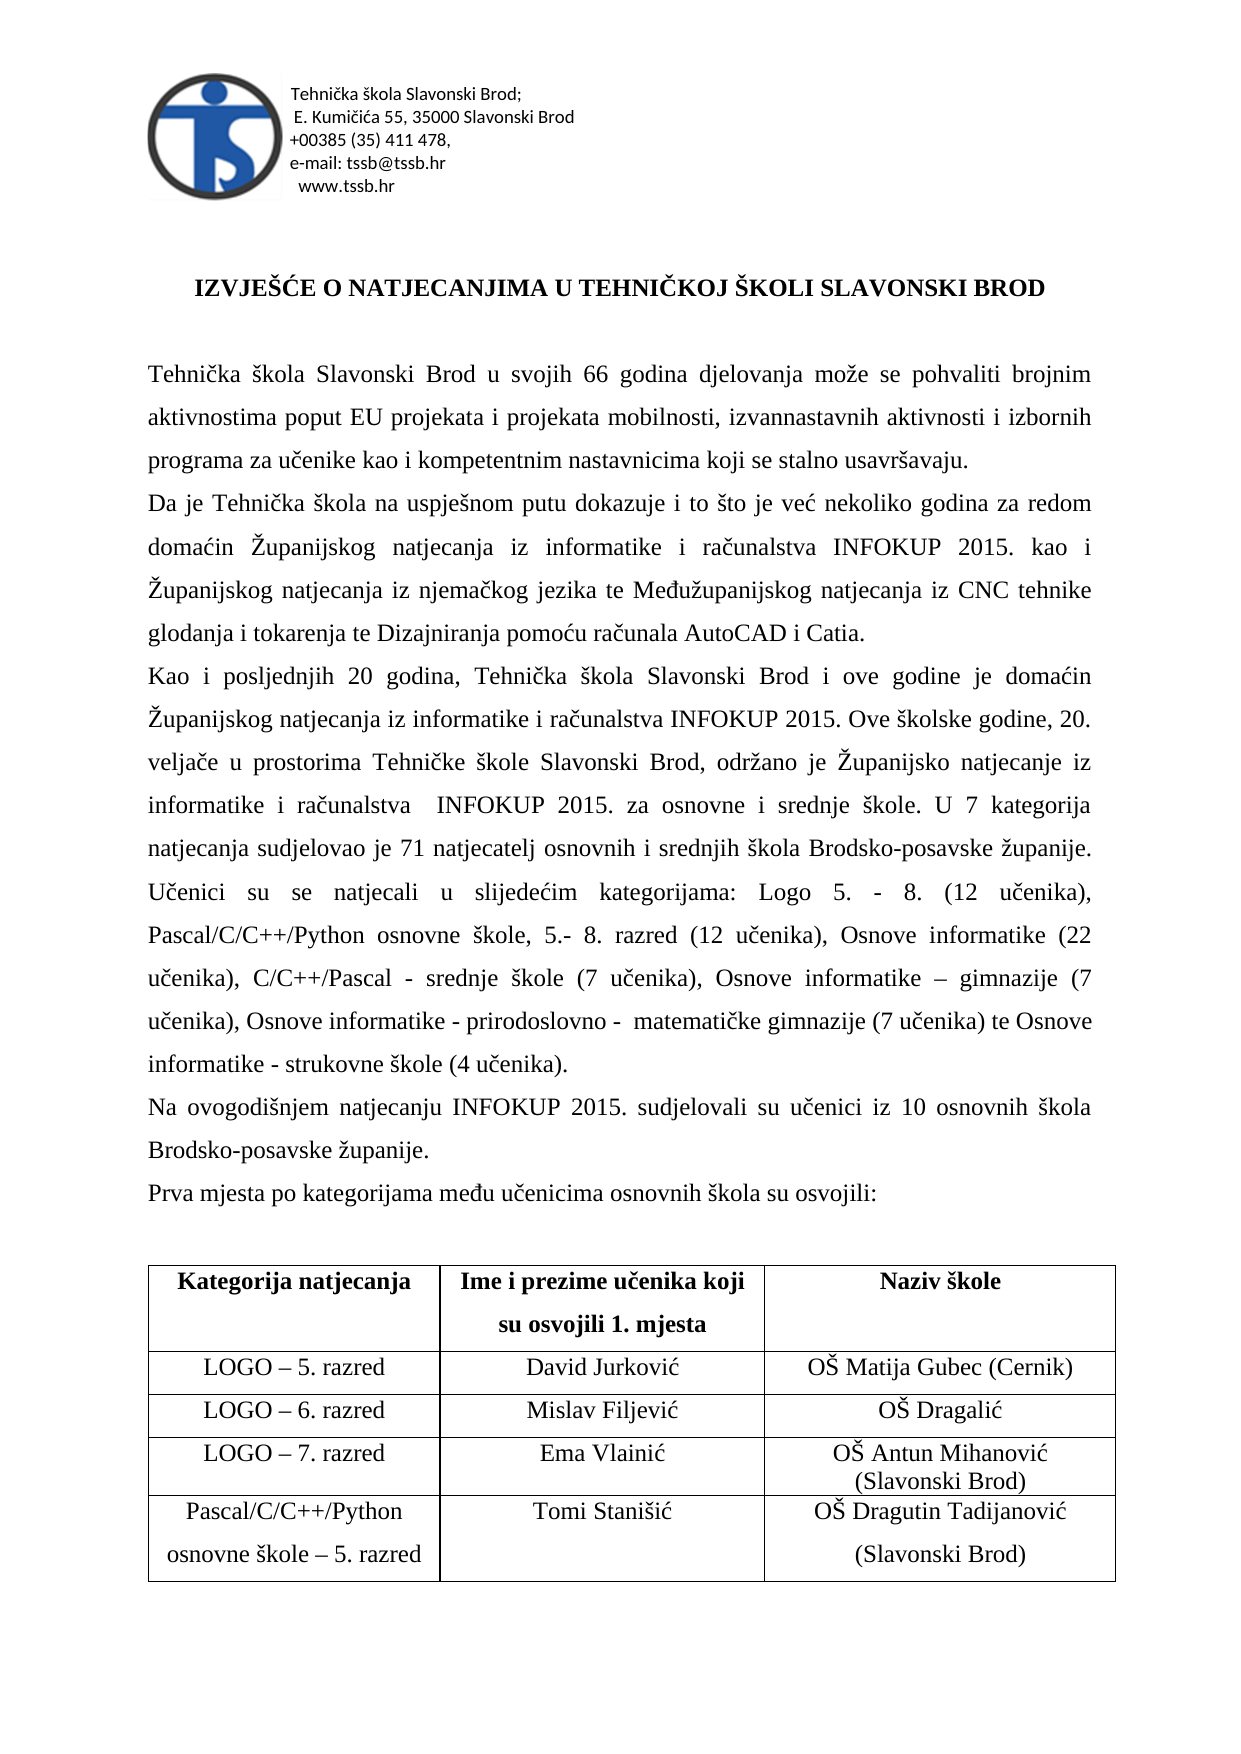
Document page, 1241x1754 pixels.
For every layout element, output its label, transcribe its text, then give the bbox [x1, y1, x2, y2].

table_cell OŠ Matija Gubec (Cernik) [765, 1352, 1115, 1394]
table_cell LOGO – 5. razred [149, 1352, 439, 1394]
table_header Naziv škole [765, 1266, 1115, 1351]
table_header Kategorija natjecanja [149, 1266, 439, 1351]
text Prva mjesta po kategorijama među učenicima osnovnih škola su osvojili: [148, 1178, 1093, 1207]
table_cell OŠ Dragutin Tadijanović (Slavonski Brod) [765, 1496, 1115, 1581]
table_cell David Jurković [441, 1352, 764, 1394]
table_cell LOGO – 6. razred [149, 1395, 439, 1437]
table_cell LOGO – 7. razred [149, 1438, 439, 1495]
table_cell Mislav Filjević [441, 1395, 764, 1437]
table_cell OŠ Antun Mihanović (Slavonski Brod) [765, 1438, 1115, 1495]
text Kao i posljednjih 20 godina, Tehnička škola Slavonski Brod i ove godine je domaćin Županijskog natjecanja iz informatike i računalstva INFOKUP 2015. Ove školske godine, 20. veljače u prostorima Tehničke škole Slavonski Brod, održano je Županijsko natjecanje iz informatike i računalstva INFOKUP 2015. za osnovne i srednje škole. U 7 kategorija natjecanja sudjelovao je 71 natjecatelj osnovnih i srednjih škola Brodsko-posavske županije. Učenici su se natjecali u slijedećim kategorijama: Logo 5. - 8. (12 učenika), Pascal/C/C++/Python osnovne škole, 5.- 8. razred (12 učenika), Osnove informatike (22 učenika), C/C++/Pascal - srednje škole (7 učenika), Osnove informatike – gimnazije (7 učenika), Osnove informatike - prirodoslovno - matematičke gimnazije (7 učenika) te Osnove informatike - strukovne škole (4 učenika). [148, 661, 1093, 1078]
picture [147, 73, 284, 202]
table_cell OŠ Dragalić [765, 1395, 1115, 1437]
text Tehnička škola Slavonski Brod u svojih 66 godina djelovanja može se pohvaliti brojnim aktivnostima poput EU projekata i projekata mobilnosti, izvannastavnih aktivnosti i izbornih programa za učenike kao i kompetentnim nastavnicima koji se stalno usavršavaju. [148, 359, 1093, 474]
text Da je Tehnička škola na uspješnom putu dokazuje i to što je već nekoliko godina za redom domaćin Županijskog natjecanja iz informatike i računalstva INFOKUP 2015. kao i Županijskog natjecanja iz njemačkog jezika te Međužupanijskog natjecanja iz CNC tehnike glodanja i tokarenja te Dizajniranja pomoću računala AutoCAD i Catia. [148, 488, 1093, 647]
text IZVJEŠĆE O NATJECANJIMA U TEHNIČKOJ ŠKOLI SLAVONSKI BROD [148, 273, 1093, 302]
table_header Ime i prezime učenika koji su osvojili 1. mjesta [441, 1266, 764, 1351]
table_cell Tomi Stanišić [441, 1496, 764, 1581]
table_cell Ema Vlainić [441, 1438, 764, 1495]
text Na ovogodišnjem natjecanju INFOKUP 2015. sudjelovali su učenici iz 10 osnovnih škola Brodsko-posavske županije. [148, 1092, 1093, 1164]
table_cell Pascal/C/C++/Python osnovne škole – 5. razred [149, 1496, 439, 1581]
